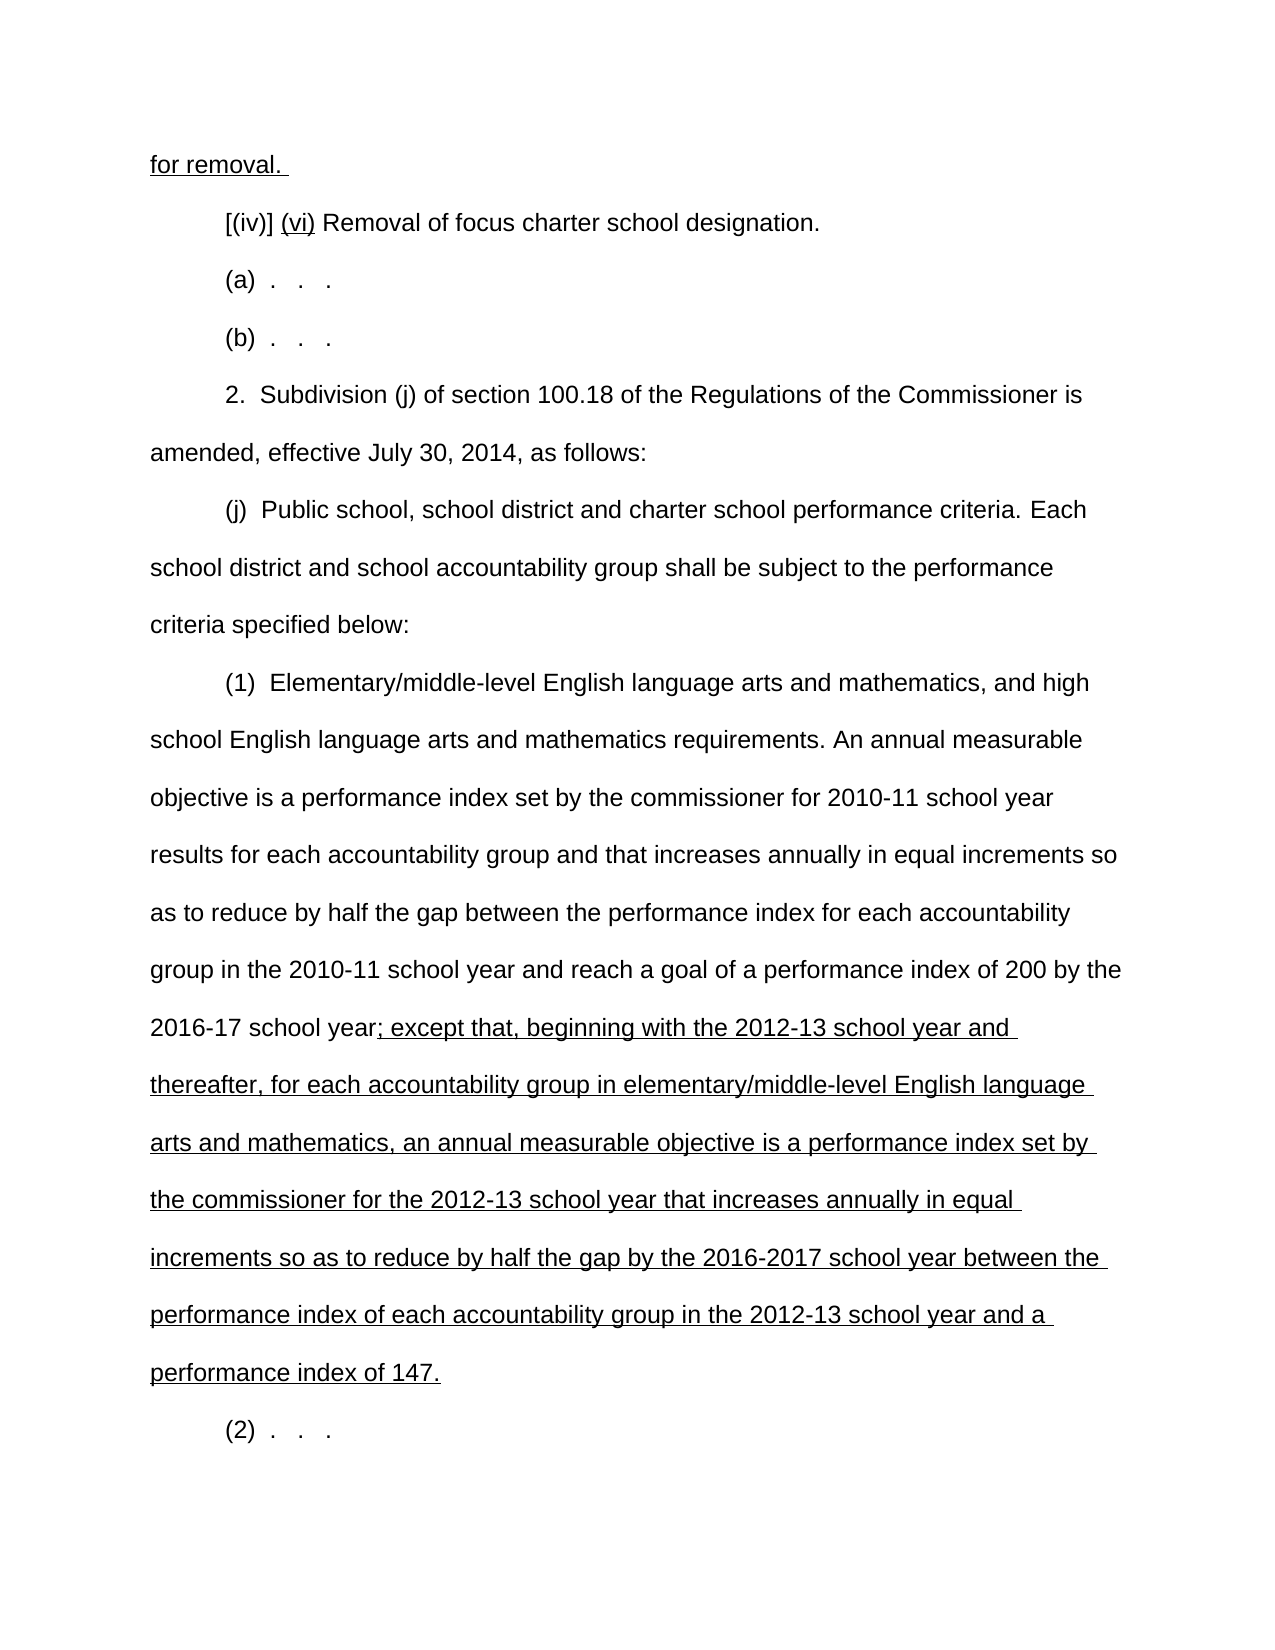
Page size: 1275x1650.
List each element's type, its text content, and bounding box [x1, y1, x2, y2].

text (a) . . . [150, 265, 1125, 294]
text (j) Public school, school district and charter school performance criteria. Each school district and school accountability group shall be subject to the performance criteria specified below: [150, 495, 1125, 639]
text (1) Elementary/middle-level English language arts and mathematics, and high school English language arts and mathematics requirements. An annual measurable objective is a performance index set by the commissioner for 2010-11 school year results for each accountability group and that increases annually in equal increments so as to reduce by half the gap between the performance index for each accountability group in the 2010-11 school year and reach a goal of a performance index of 200 by the 2016-17 school year; except that, beginning with the 2012-13 school year and thereafter, for each accountability group in elementary/middle-level English language arts and mathematics, an annual measurable objective is a performance index set by the commissioner for the 2012-13 school year that increases annually in equal increments so as to reduce by half the gap by the 2016-2017 school year between the performance index of each accountability group in the 2012-13 school year and a performance index of 147. [150, 667, 1125, 1386]
text (b) . . . [150, 322, 1125, 351]
text [(iv)] (vi) Removal of focus charter school designation. [150, 207, 1125, 236]
text 2. Subdivision (j) of section 100.18 of the Regulations of the Commissioner is amended, effective July 30, 2014, as follows: [150, 380, 1125, 466]
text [150, 150, 1125, 179]
text (2) . . . [150, 1415, 1125, 1444]
